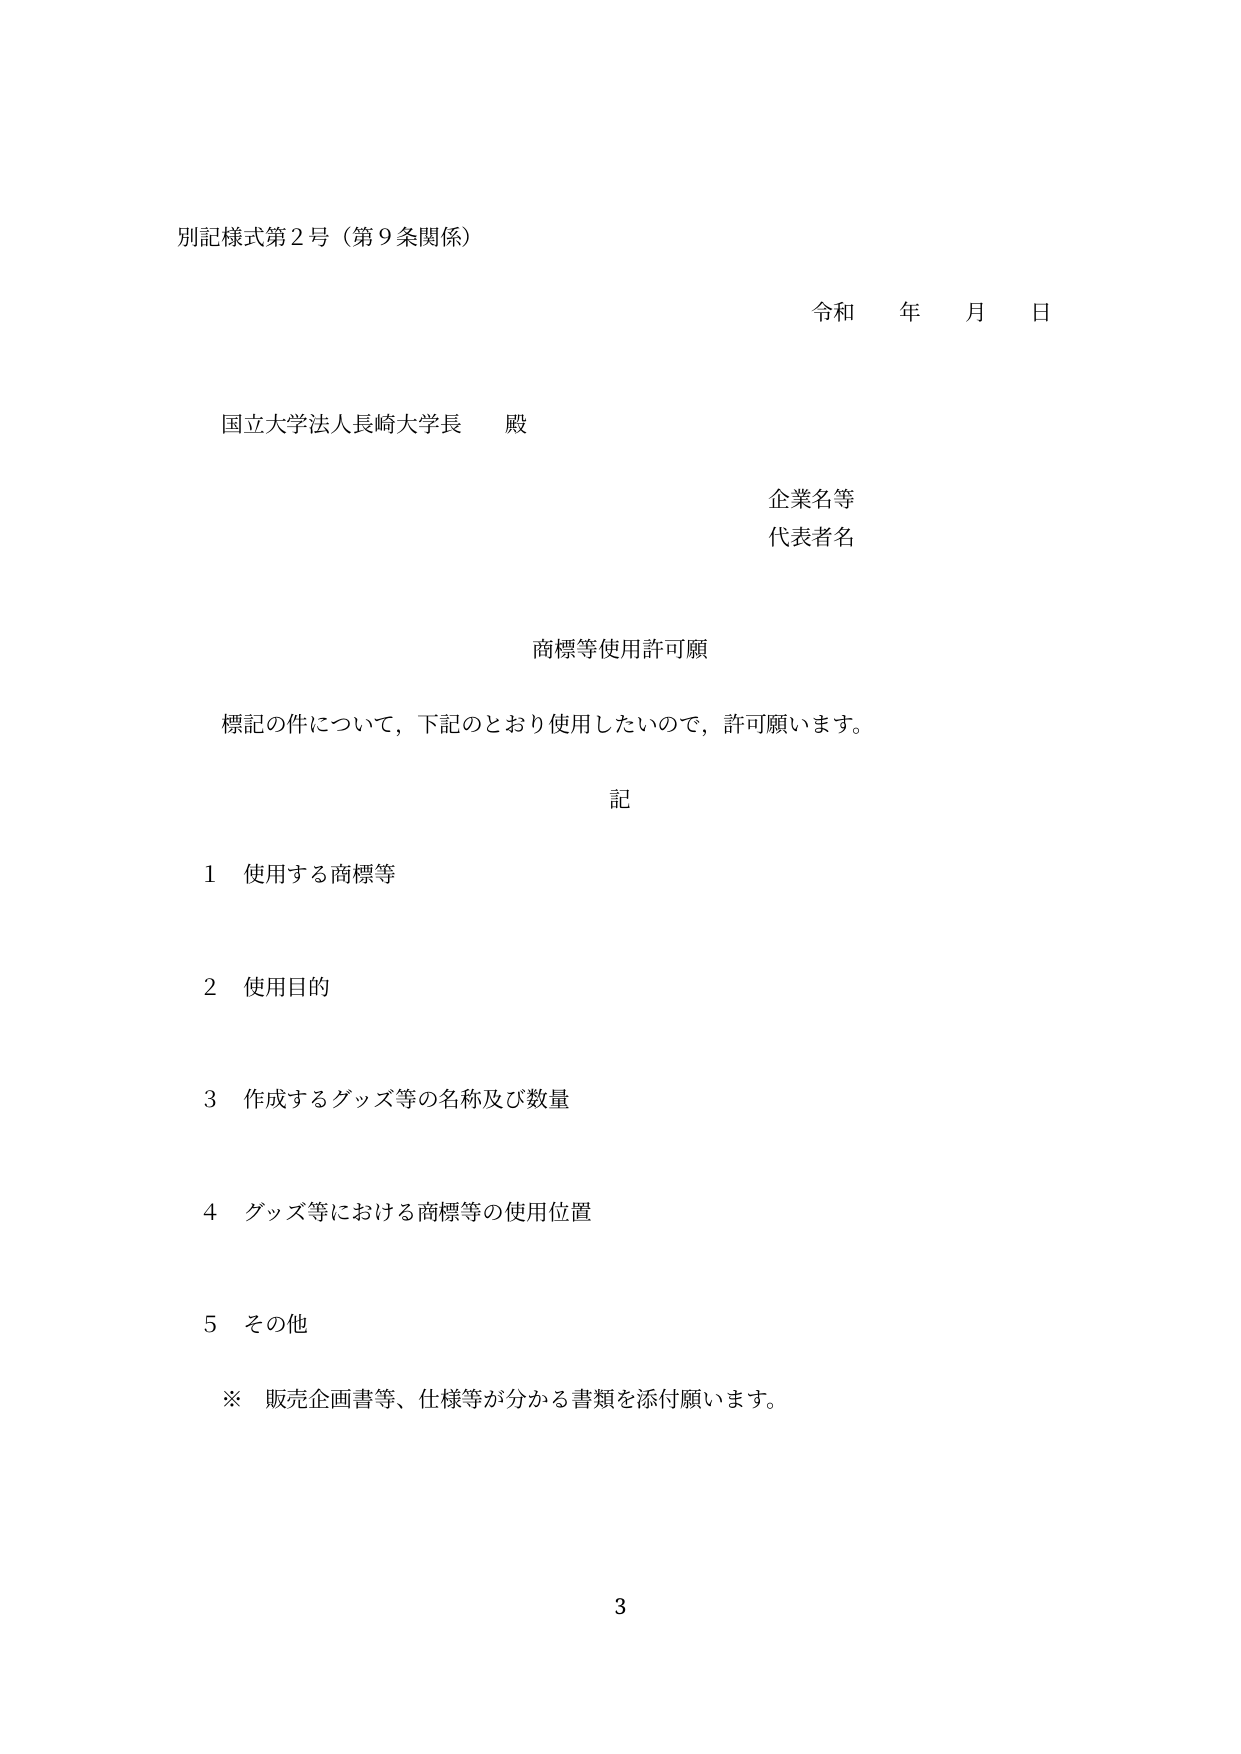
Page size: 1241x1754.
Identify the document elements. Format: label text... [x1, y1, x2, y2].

text ３ 作成するグッズ等の名称及び数量 [177, 1079, 1063, 1117]
text ２ 使用目的 [177, 967, 1063, 1004]
text 企業名等 [177, 479, 1063, 517]
text 令和 年 月 日 [177, 292, 1063, 329]
text ４ グッズ等における商標等の使用位置 [177, 1192, 1063, 1229]
text １ 使用する商標等 [177, 854, 1063, 892]
text 別記様式第２号（第９条関係） [177, 217, 1063, 254]
text ※ 販売企画書等、仕様等が分かる書類を添付願います。 [177, 1379, 1063, 1417]
text 商標等使用許可願 [177, 629, 1063, 667]
text 代表者名 [177, 517, 1063, 554]
subtitle 記 [177, 779, 1063, 817]
text ５ その他 [177, 1304, 1063, 1342]
text 標記の件について，下記のとおり使用したいので，許可願います。 [221, 704, 1063, 742]
text 国立大学法人長崎大学長 殿 [221, 404, 1063, 442]
